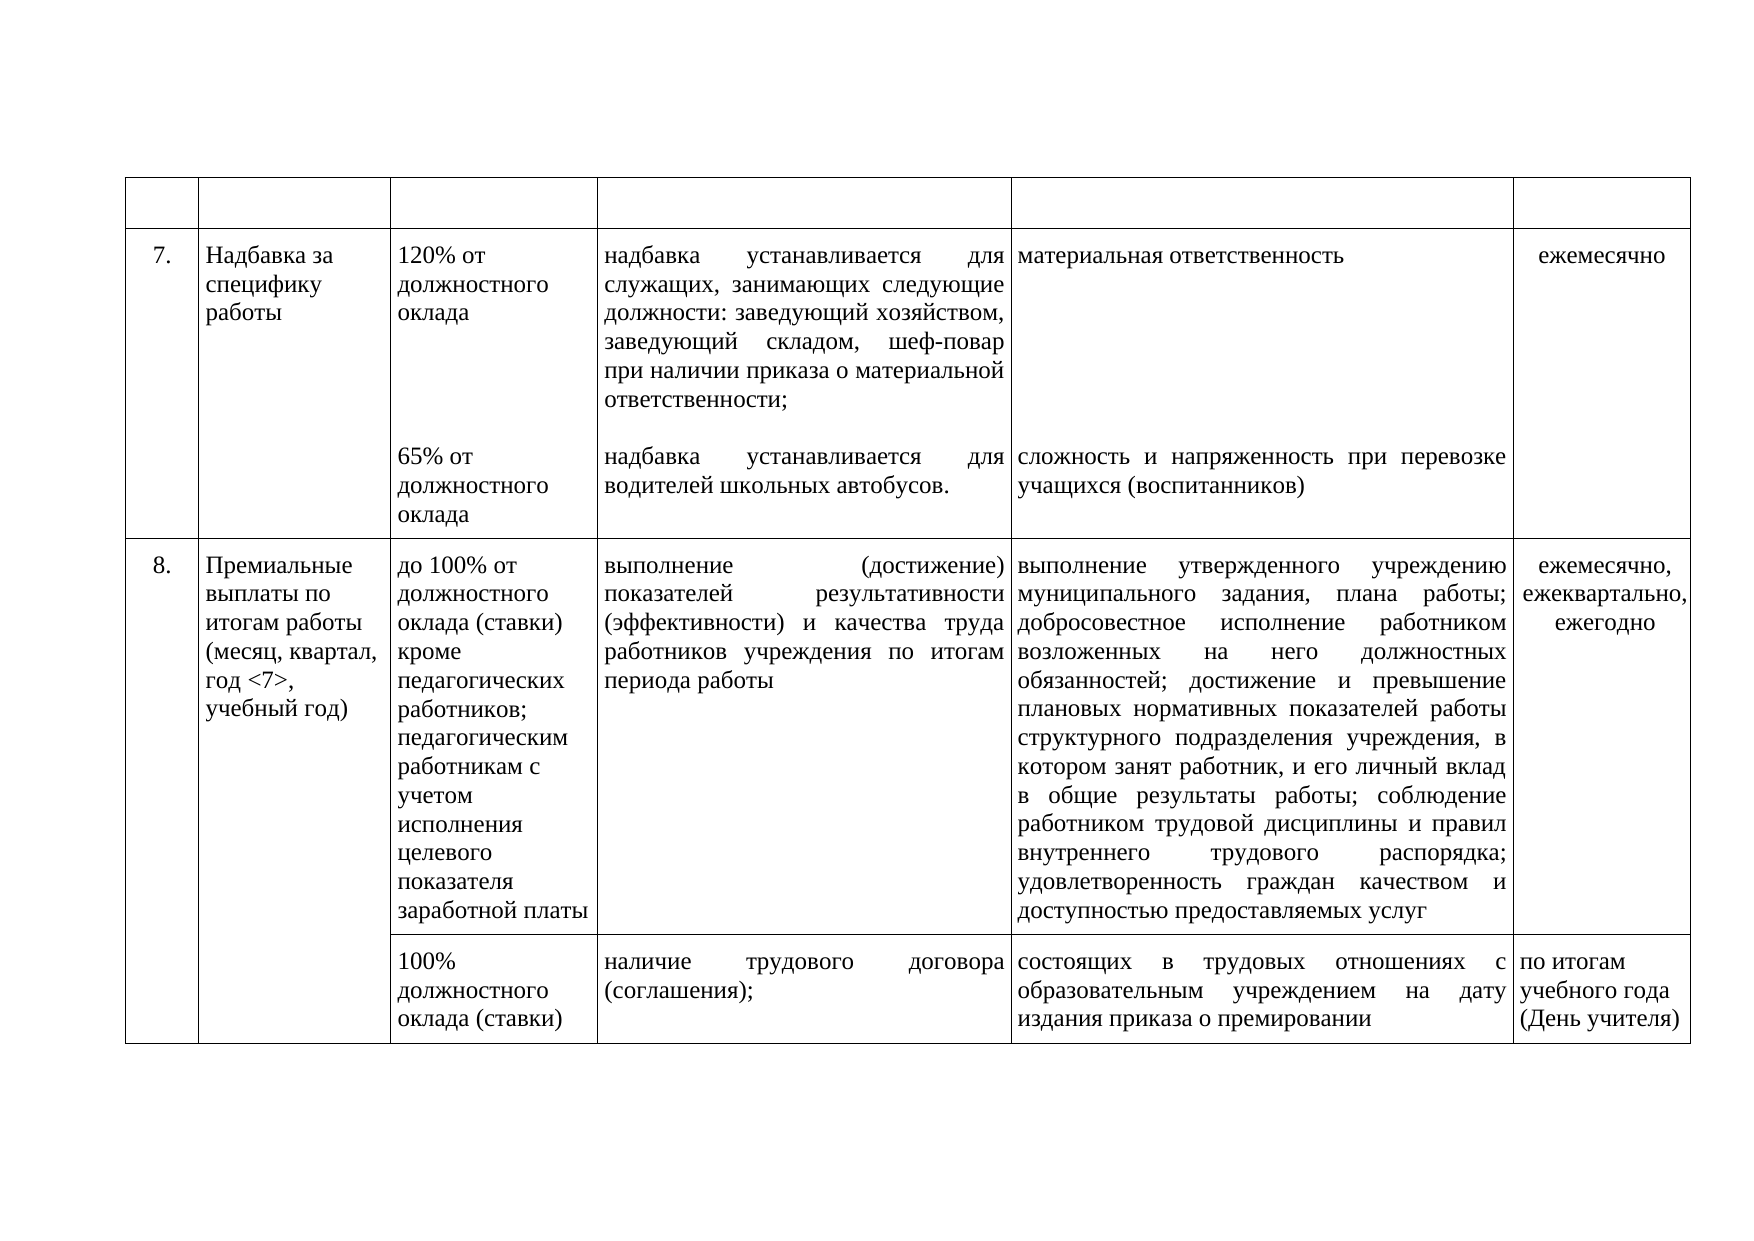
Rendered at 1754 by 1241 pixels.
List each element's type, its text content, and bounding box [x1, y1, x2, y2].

table_cell 100% должностного оклада (ставки) [391, 935, 597, 1043]
table_cell по итогам учебного года (День учителя) [1514, 935, 1690, 1043]
table_cell 7. [126, 229, 198, 538]
table_cell 8. [126, 539, 198, 1043]
table_cell 120% от должностного оклада 65% от должностного оклада [391, 229, 597, 538]
table_cell надбавка устанавливается для служащих, занимающих следующие должности: заведующий хозяйством, заведующий складом, шеф-повар при наличии приказа о материальной ответственности; надбавка устанавливается для водителей школьных автобусов. [598, 229, 1011, 538]
table_cell Премиальные выплаты по итогам работы (месяц, квартал, год <7>, учебный год) [199, 539, 390, 1043]
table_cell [1012, 178, 1513, 228]
table_cell выполнение (достижение) показателей результативности (эффективности) и качества труда работников учреждения по итогам периода работы [598, 539, 1011, 934]
table_cell наличие трудового договора (соглашения); [598, 935, 1011, 1043]
table_cell материальная ответственность сложность и напряженность при перевозке учащихся (воспитанников) [1012, 229, 1513, 538]
table_cell ежемесячно [1514, 229, 1690, 538]
table_cell до 100% от должностного оклада (ставки) кроме педагогических работников; педагогическим работникам с учетом исполнения целевого показателя заработной платы [391, 539, 597, 934]
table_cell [391, 178, 597, 228]
table_cell ежемесячно, ежеквартально, ежегодно [1514, 539, 1690, 934]
table_cell состоящих в трудовых отношениях с образовательным учреждением на дату издания приказа о премировании [1012, 935, 1513, 1043]
table_cell Надбавка за специфику работы [199, 229, 390, 538]
table_cell выполнение утвержденного учреждению муниципального задания, плана работы; добросовестное исполнение работником возложенных на него должностных обязанностей; достижение и превышение плановых нормативных показателей работы структурного подразделения учреждения, в котором занят работник, и его личный вклад в общие результаты работы; соблюдение работником трудовой дисциплины и правил внутреннего трудового распорядка; удовлетворенность граждан качеством и доступностью предоставляемых услуг [1012, 539, 1513, 934]
